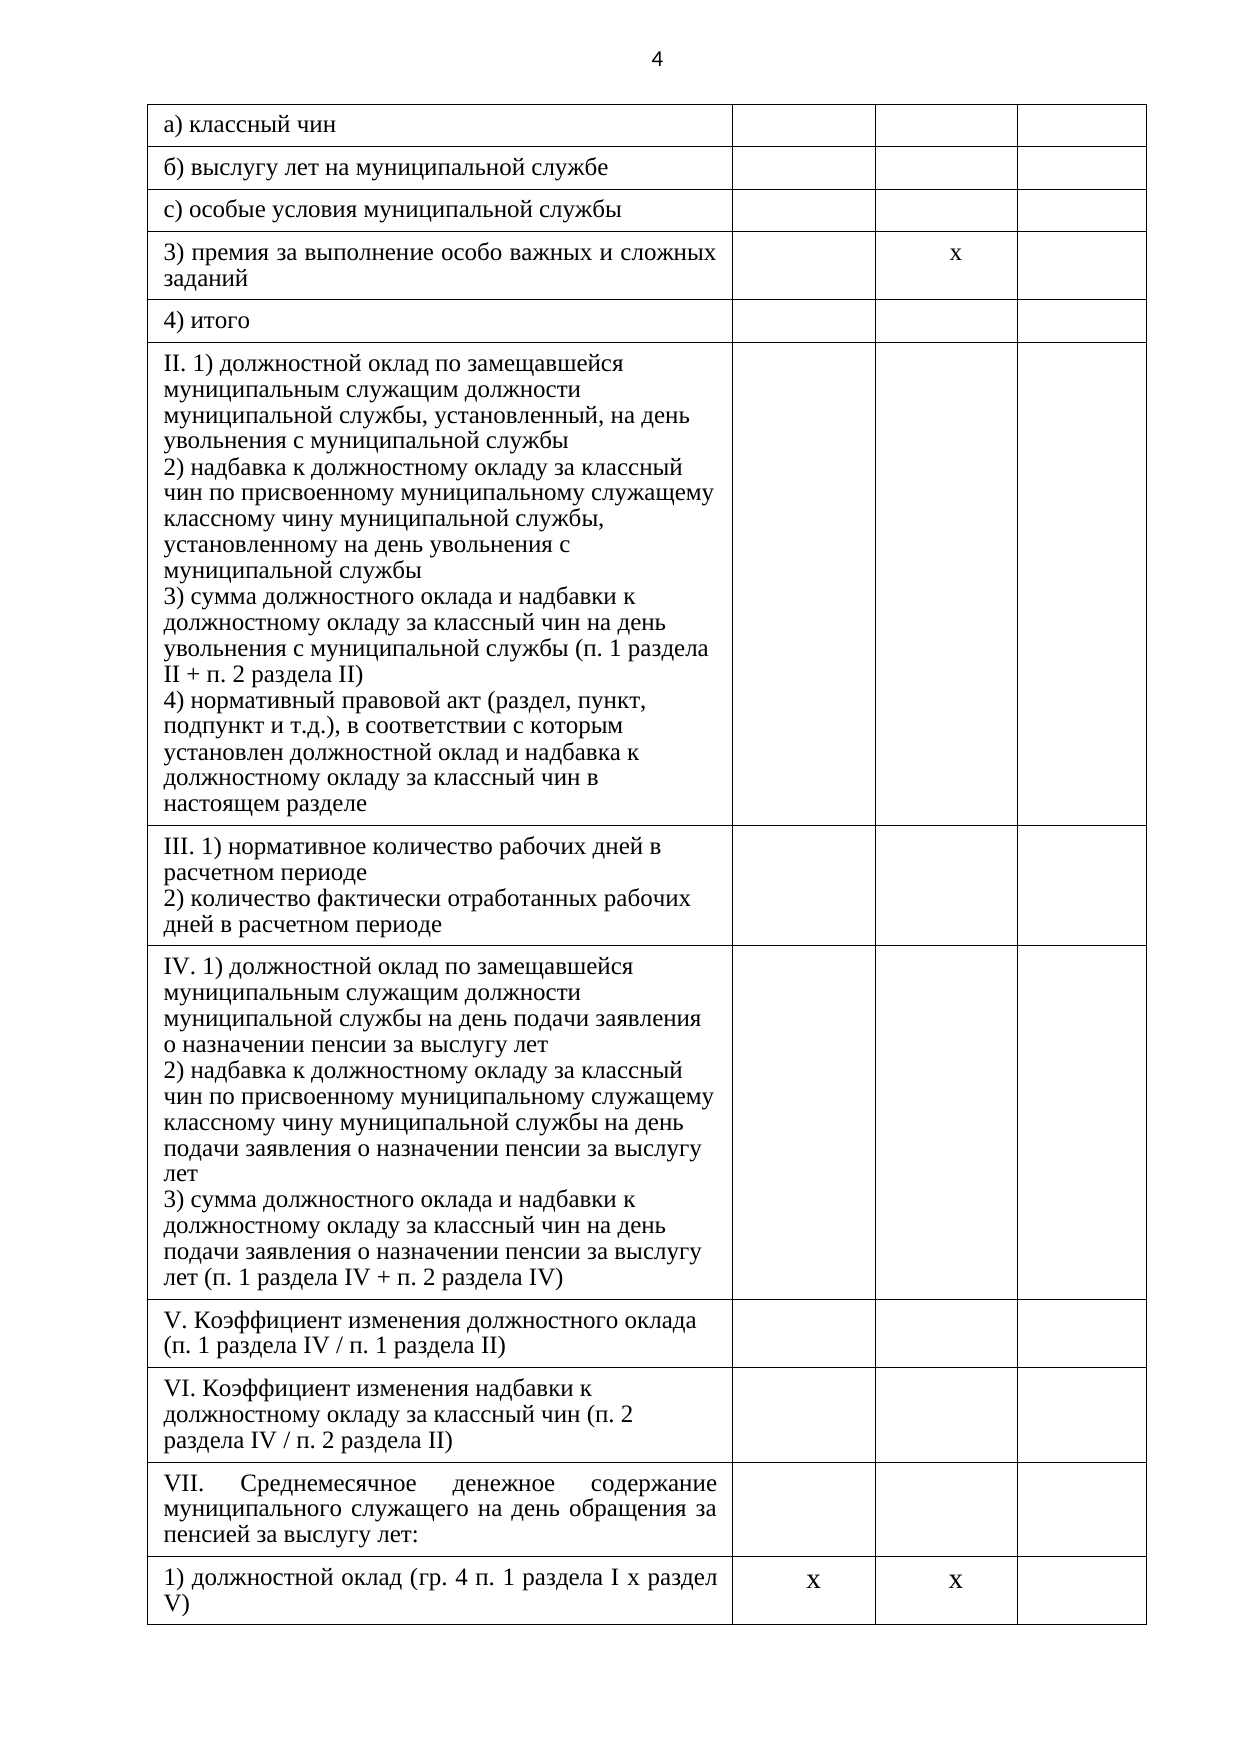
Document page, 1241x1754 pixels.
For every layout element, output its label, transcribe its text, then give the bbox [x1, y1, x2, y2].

table_cell [1018, 1300, 1146, 1367]
table_cell [1018, 1463, 1146, 1556]
table_cell [876, 190, 1017, 231]
table_cell [733, 946, 875, 1299]
table_cell [876, 826, 1017, 945]
table_cell III. 1) нормативное количество рабочих дней в расчетном периоде 2) количество фактически отработанных рабочих дней в расчетном периоде [148, 826, 732, 945]
table_cell V. Коэффициент изменения должностного оклада (п. 1 раздела IV / п. 1 раздела II) [148, 1300, 732, 1367]
table_cell VII. Среднемесячное денежное содержание муниципального служащего на день обращения за пенсией за выслугу лет: [148, 1463, 732, 1556]
table_cell [1018, 1368, 1146, 1462]
table_cell [876, 1368, 1017, 1462]
table_cell [876, 1300, 1017, 1367]
table_cell [733, 190, 875, 231]
table_cell [876, 343, 1017, 825]
table_cell [1018, 343, 1146, 825]
table_cell [876, 300, 1017, 342]
table_cell [876, 105, 1017, 146]
table_cell [1018, 232, 1146, 299]
table_cell [1018, 190, 1146, 231]
table_cell x [876, 1557, 1017, 1624]
table_cell [1018, 147, 1146, 188]
table_cell с) особые условия муниципальной службы [148, 190, 732, 231]
table_cell [1018, 300, 1146, 342]
table_cell [733, 1463, 875, 1556]
table_cell 4) итого [148, 300, 732, 342]
table_cell [733, 1368, 875, 1462]
table_cell [876, 946, 1017, 1299]
table_cell [876, 147, 1017, 188]
table_cell [733, 343, 875, 825]
table_cell 1) должностной оклад (гр. 4 п. 1 раздела I x раздел V) [148, 1557, 732, 1624]
table_cell [733, 147, 875, 188]
table_cell а) классный чин [148, 105, 732, 146]
table_cell [733, 300, 875, 342]
table_cell [876, 1463, 1017, 1556]
table_cell [1018, 105, 1146, 146]
table_cell [733, 826, 875, 945]
table_cell x [733, 1557, 875, 1624]
table_cell [1018, 946, 1146, 1299]
table_cell VI. Коэффициент изменения надбавки к должностному окладу за классный чин (п. 2 раздела IV / п. 2 раздела II) [148, 1368, 732, 1462]
table_cell [733, 232, 875, 299]
table_cell [1018, 1557, 1146, 1624]
table_cell [1018, 826, 1146, 945]
table_cell б) выслугу лет на муниципальной службе [148, 147, 732, 188]
table_cell 3) премия за выполнение особо важных и сложных заданий [148, 232, 732, 299]
table_cell [733, 1300, 875, 1367]
table_cell II. 1) должностной оклад по замещавшейся муниципальным служащим должности муниципальной службы, установленный, на день увольнения с муниципальной службы 2) надбавка к должностному окладу за классный чин по присвоенному муниципальному служащему классному чину муниципальной службы, установленному на день увольнения с муниципальной службы 3) сумма должностного оклада и надбавки к должностному окладу за классный чин на день увольнения с муниципальной службы (п. 1 раздела II + п. 2 раздела II) 4) нормативный правовой акт (раздел, пункт, подпункт и т.д.), в соответствии с которым установлен должностной оклад и надбавка к должностному окладу за классный чин в настоящем разделе [148, 343, 732, 825]
table_cell [733, 105, 875, 146]
table_cell IV. 1) должностной оклад по замещавшейся муниципальным служащим должности муниципальной службы на день подачи заявления о назначении пенсии за выслугу лет 2) надбавка к должностному окладу за классный чин по присвоенному муниципальному служащему классному чину муниципальной службы на день подачи заявления о назначении пенсии за выслугу лет 3) сумма должностного оклада и надбавки к должностному окладу за классный чин на день подачи заявления о назначении пенсии за выслугу лет (п. 1 раздела IV + п. 2 раздела IV) [148, 946, 732, 1299]
table_cell x [876, 232, 1017, 299]
